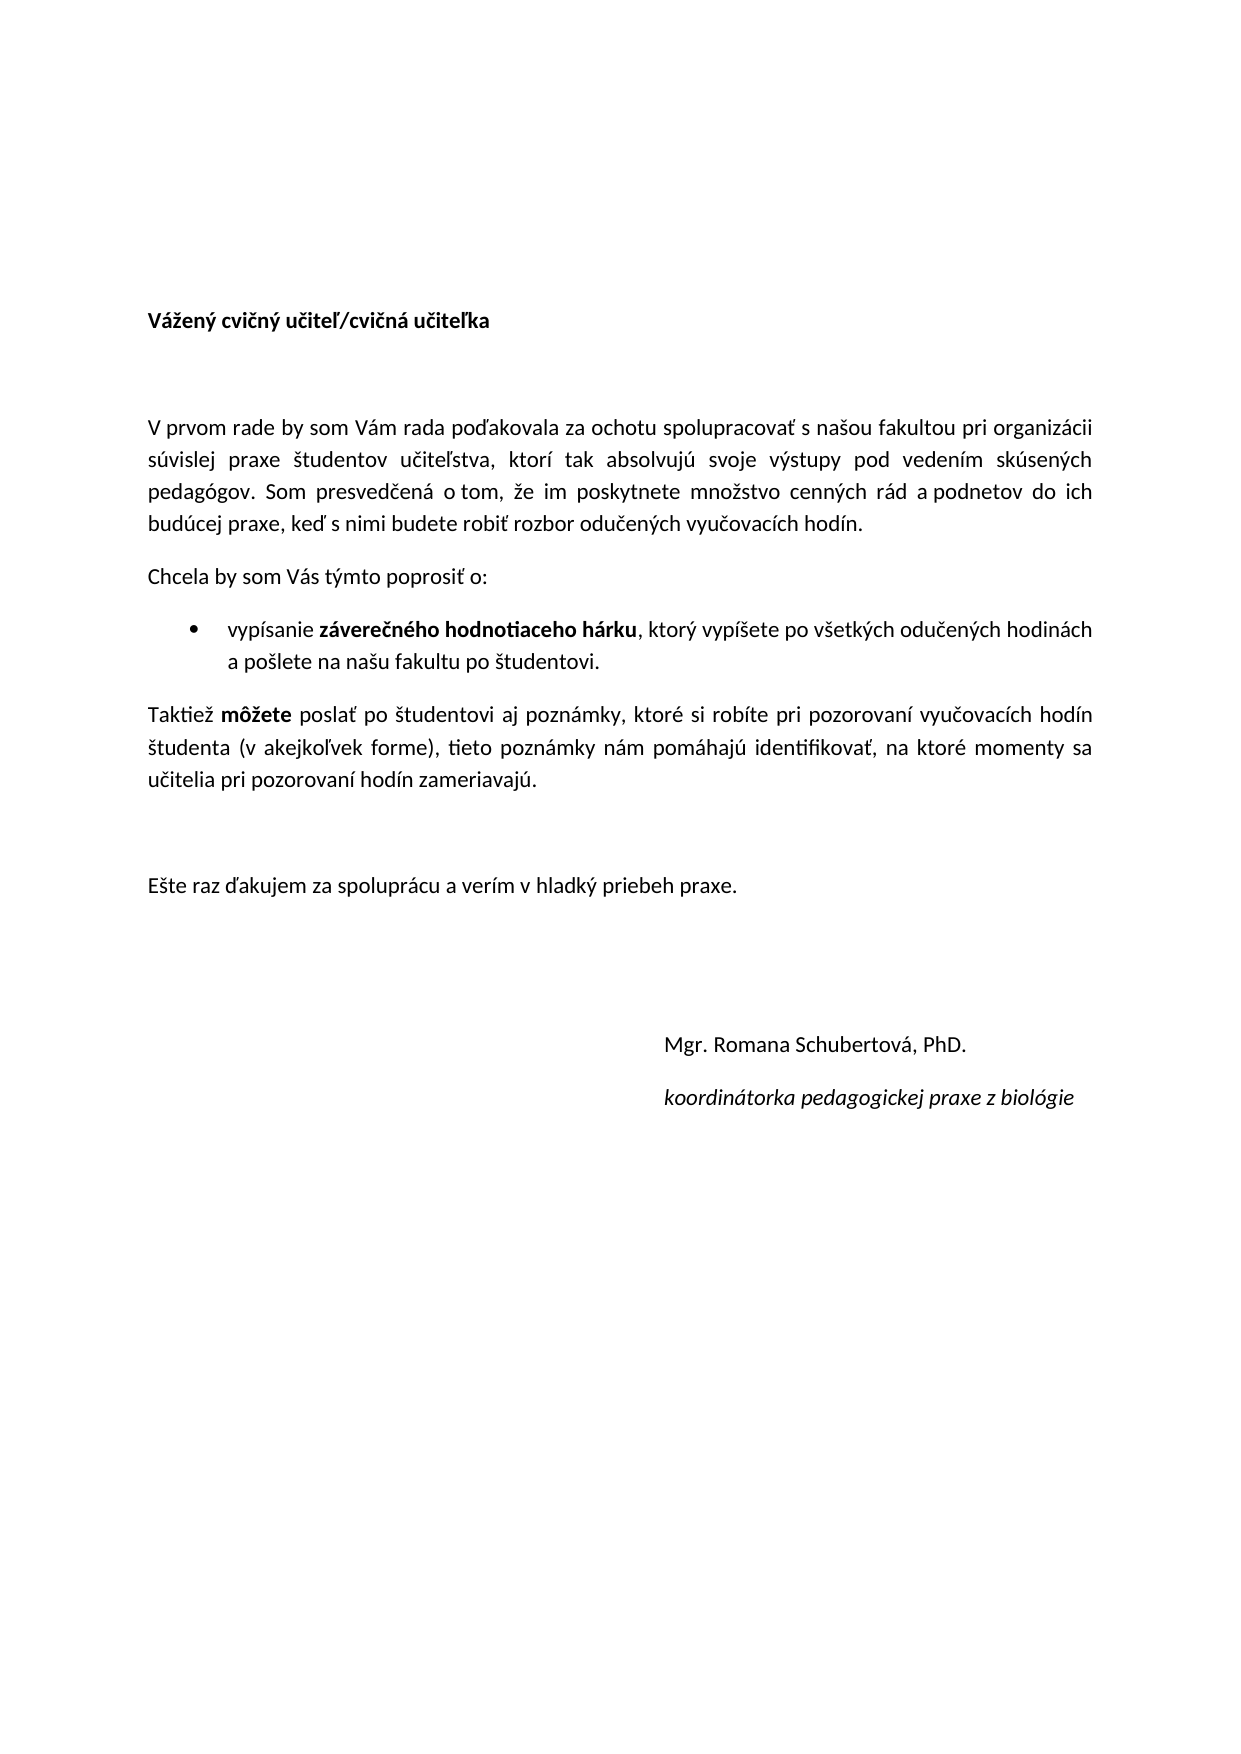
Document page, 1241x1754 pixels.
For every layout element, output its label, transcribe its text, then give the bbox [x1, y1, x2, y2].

text Vážený cvičný učiteľ/cvičná učiteľka [148, 307, 1093, 335]
text V prvom rade by som Vám rada poďakovala za ochotu spolupracovať s našou fakultou pri organizácii súvislej praxe študentov učiteľstva, ktorí tak absolvujú svoje výstupy pod vedením skúsených pedagógov. Som presvedčená o tom, že im poskytnete množstvo cenných rád a podnetov do ich budúcej praxe, keď s nimi budete robiť rozbor odučených vyučovacích hodín. [148, 413, 1093, 537]
text Ešte raz ďakujem za spoluprácu a verím v hladký priebeh praxe. [148, 871, 1093, 899]
text koordinátorka pedagogickej praxe z biológie [148, 1083, 1093, 1111]
list vypísanie záverečného hodnotiaceho hárku, ktorý vypíšete po všetkých odučených hodinách a pošlete na našu fakultu po študentovi. [190, 615, 1093, 676]
text Taktiež môžete poslať po študentovi aj poznámky, ktoré si robíte pri pozorovaní vyučovacích hodín študenta (v akejkoľvek forme), tieto poznámky nám pomáhajú identifikovať, na ktoré momenty sa učitelia pri pozorovaní hodín zameriavajú. [148, 701, 1093, 793]
text Chcela by som Vás týmto poprosiť o: [148, 562, 1093, 590]
text Mgr. Romana Schubertová, PhD. [148, 1030, 1093, 1058]
